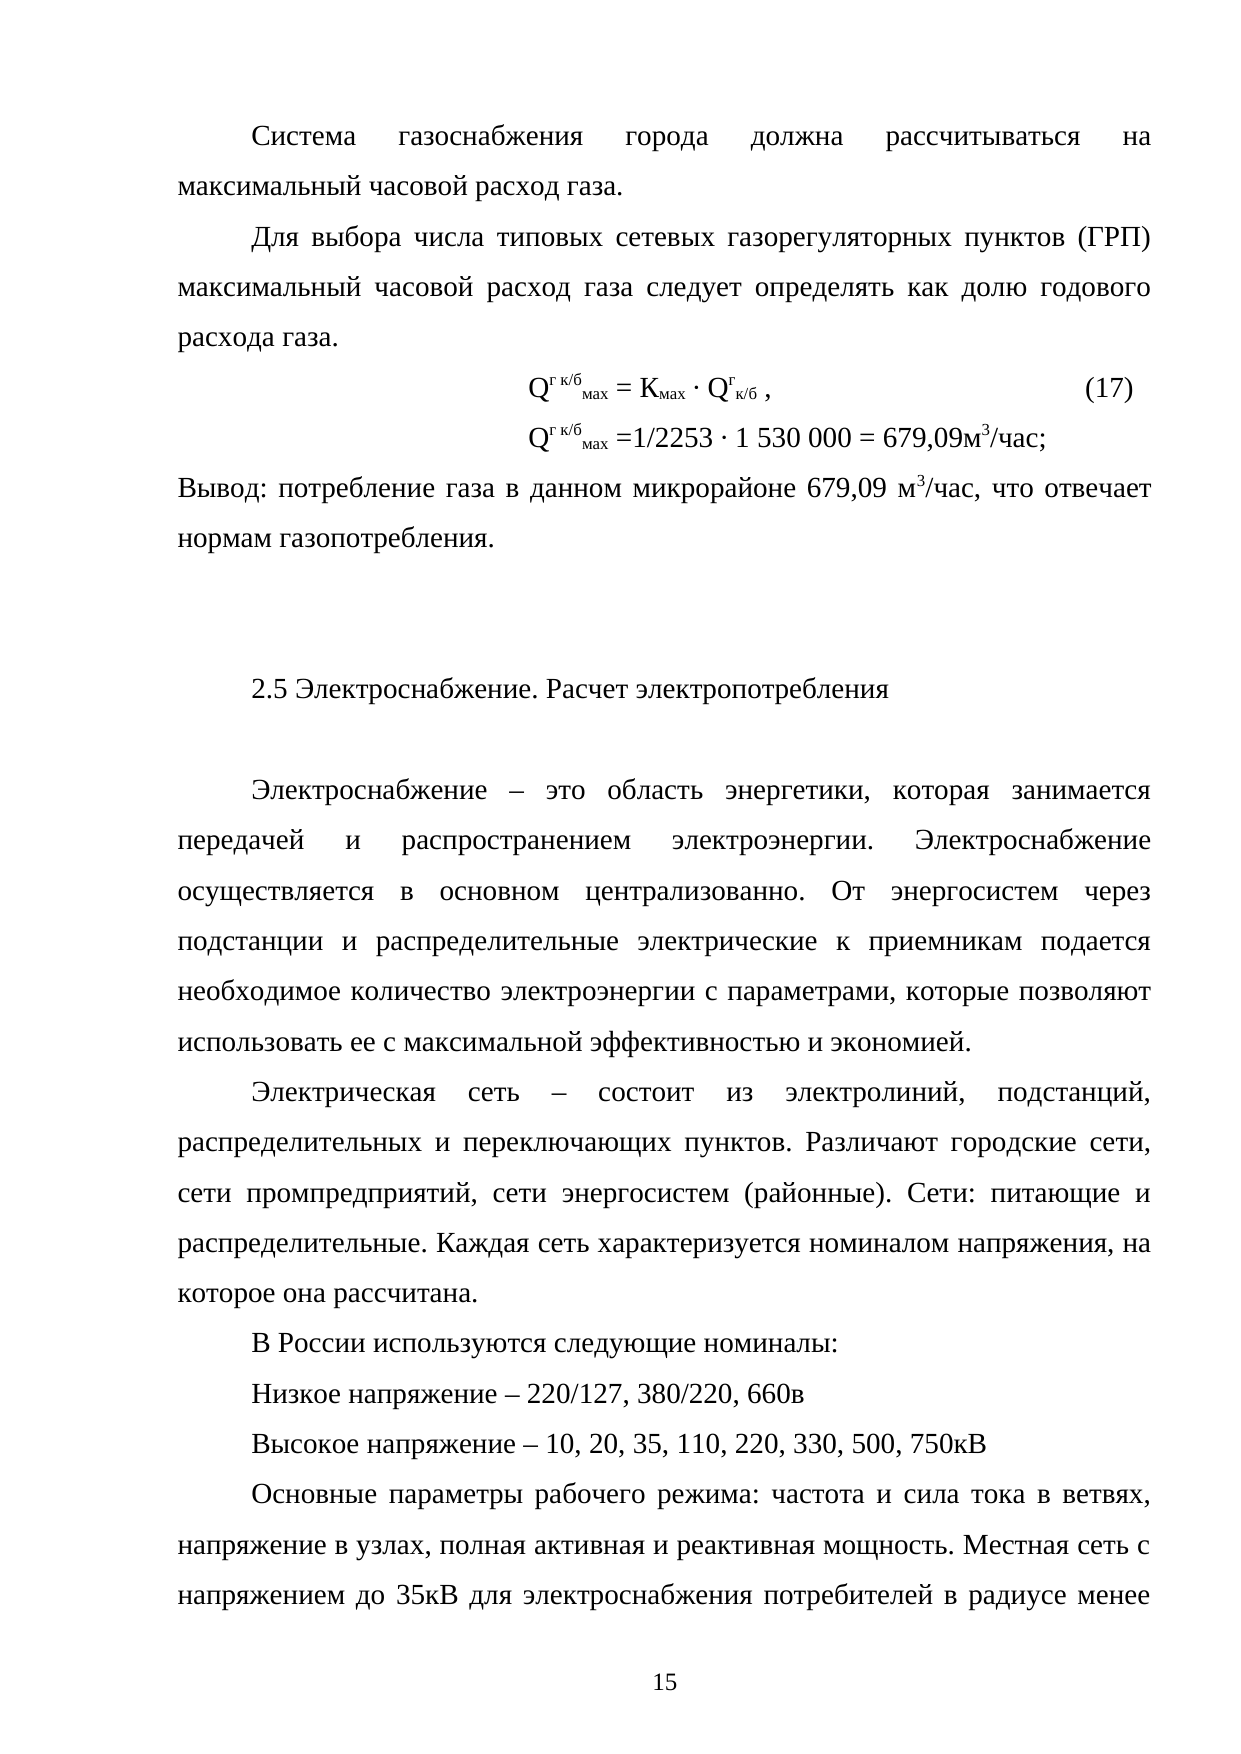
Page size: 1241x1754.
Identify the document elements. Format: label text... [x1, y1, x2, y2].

text Qг к/бмах =1/2253 ∙ 1 530 000 = 679,09м3/час; [177, 420, 1152, 453]
text Система газоснабжения города должна рассчитываться на максимальный часовой расход газа. [177, 118, 1152, 202]
text В России используются следующие номиналы: [177, 1326, 1152, 1359]
text Низкое напряжение – 220/127, 380/220, 660в [177, 1376, 1152, 1409]
text Высокое напряжение – 10, 20, 35, 110, 220, 330, 500, 750кВ [177, 1426, 1152, 1460]
text Электроснабжение – это область энергетики, которая занимается передачей и распространением электроэнергии. Электроснабжение осуществляется в основном централизованно. От энергосистем через подстанции и распределительные электрические к приемникам подается необходимое количество электроэнергии с параметрами, которые позволяют использовать ее с максимальной эффективностью и экономией. [177, 772, 1152, 1057]
text Вывод: потребление газа в данном микрорайоне 679,09 м3/час, что отвечает нормам газопотребления. [177, 470, 1152, 554]
text Для выбора числа типовых сетевых газорегуляторных пунктов (ГРП) максимальный часовой расход газа следует определять как долю годового расхода газа. [177, 219, 1152, 353]
text Электрическая сеть – состоит из электролиний, подстанций, распределительных и переключающих пунктов. Различают городские сети, сети промпредприятий, сети энергосистем (районные). Сети: питающие и распределительные. Каждая сеть характеризуется номиналом напряжения, на которое она рассчитана. [177, 1074, 1152, 1309]
text Qг к/бмах = Кмах ∙ Qгк/б , (17) [177, 370, 1152, 403]
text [177, 1477, 1152, 1611]
text 2.5 Электроснабжение. Расчет электропотребления [177, 672, 1152, 705]
